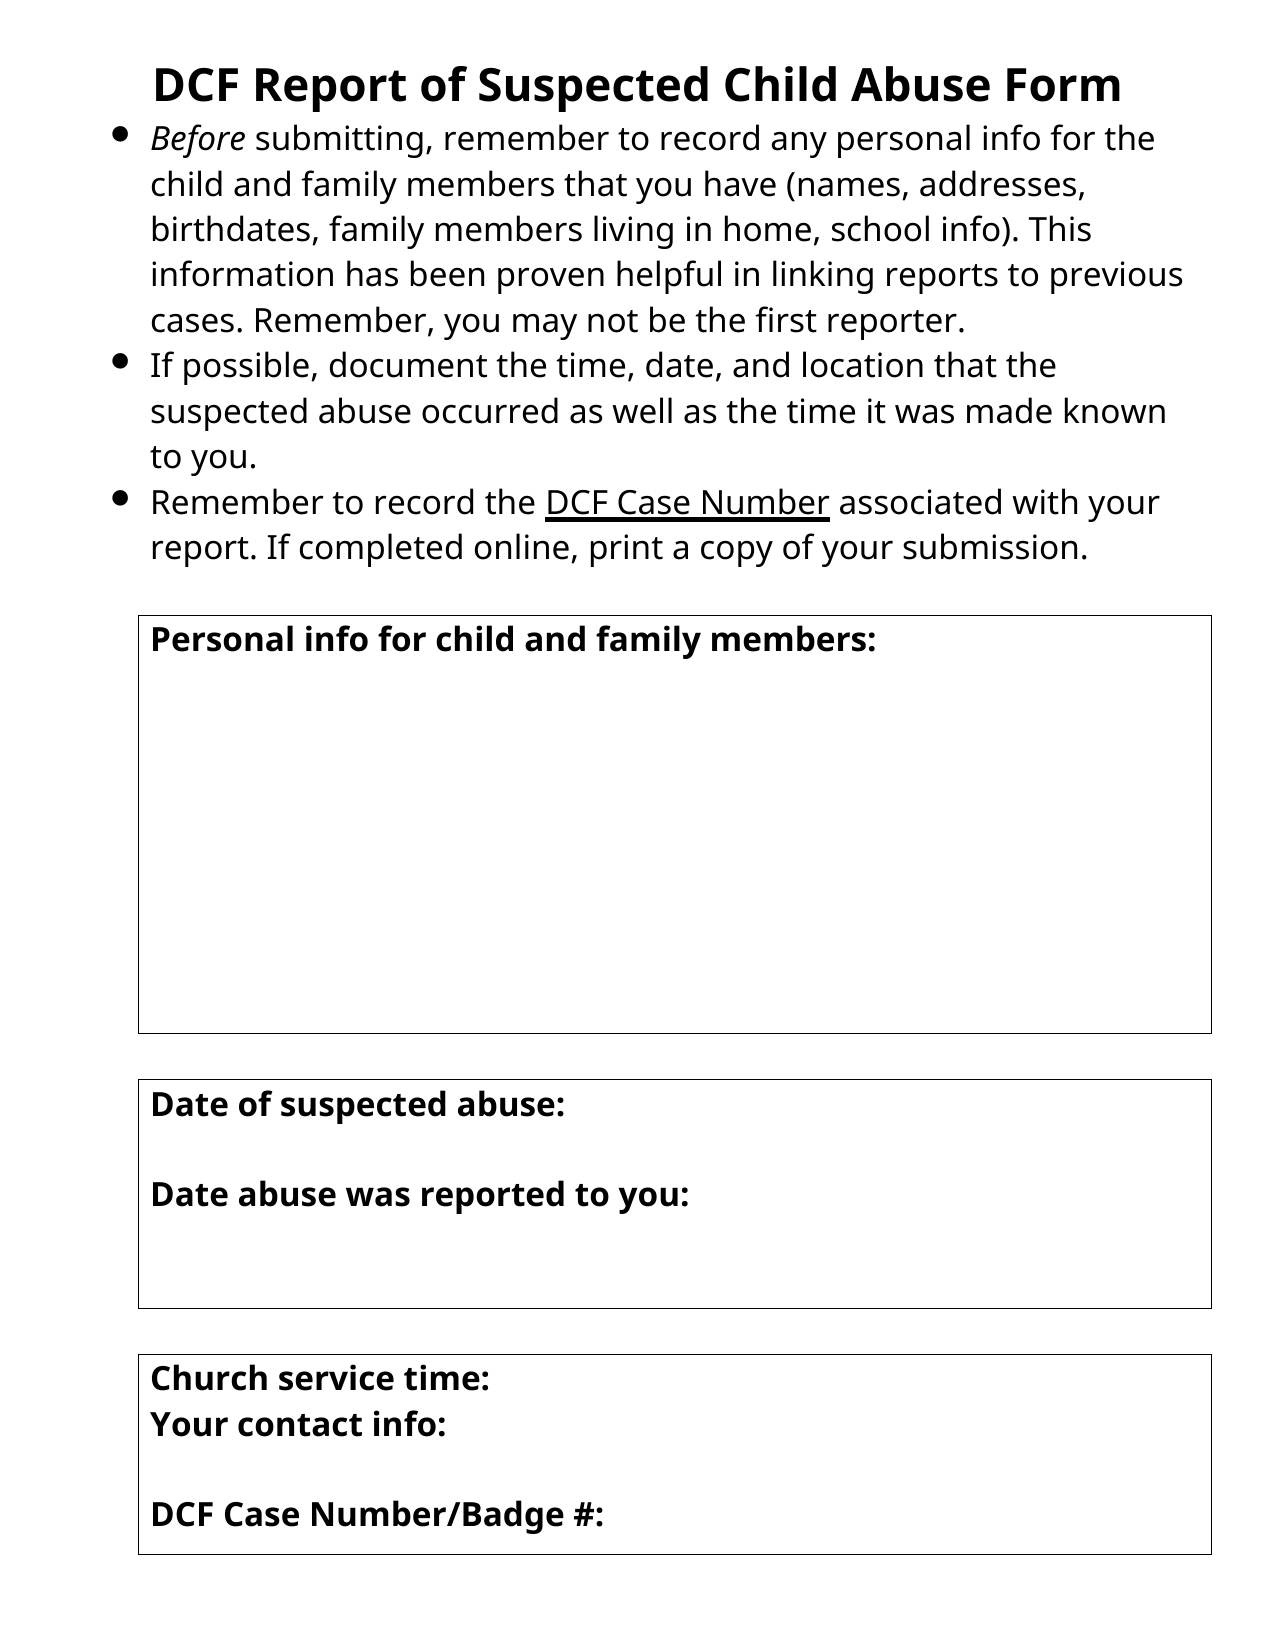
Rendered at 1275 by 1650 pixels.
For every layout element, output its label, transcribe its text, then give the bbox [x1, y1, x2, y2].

table_header Date of suspected abuse: Date abuse was reported to you: [139, 1080, 1211, 1307]
list Before submitting, remember to record any personal info for the child and family members that you have (names, addresses, birthdates, family members living in home, school info). This information has been proven helpful in linking reports to previous cases. Remember, you may not be the first reporter. [112, 115, 1200, 342]
list Remember to record the DCF Case Number associated with your report. If completed online, print a copy of your submission. [112, 478, 1200, 569]
table_header Church service time: Your contact info: DCF Case Number/Badge #: [139, 1355, 1211, 1554]
table_header Personal info for child and family members: [139, 616, 1211, 1033]
text DCF Report of Suspected Child Abuse Form [75, 52, 1200, 115]
list If possible, document the time, date, and location that the suspected abuse occurred as well as the time it was made known to you. [112, 342, 1200, 478]
